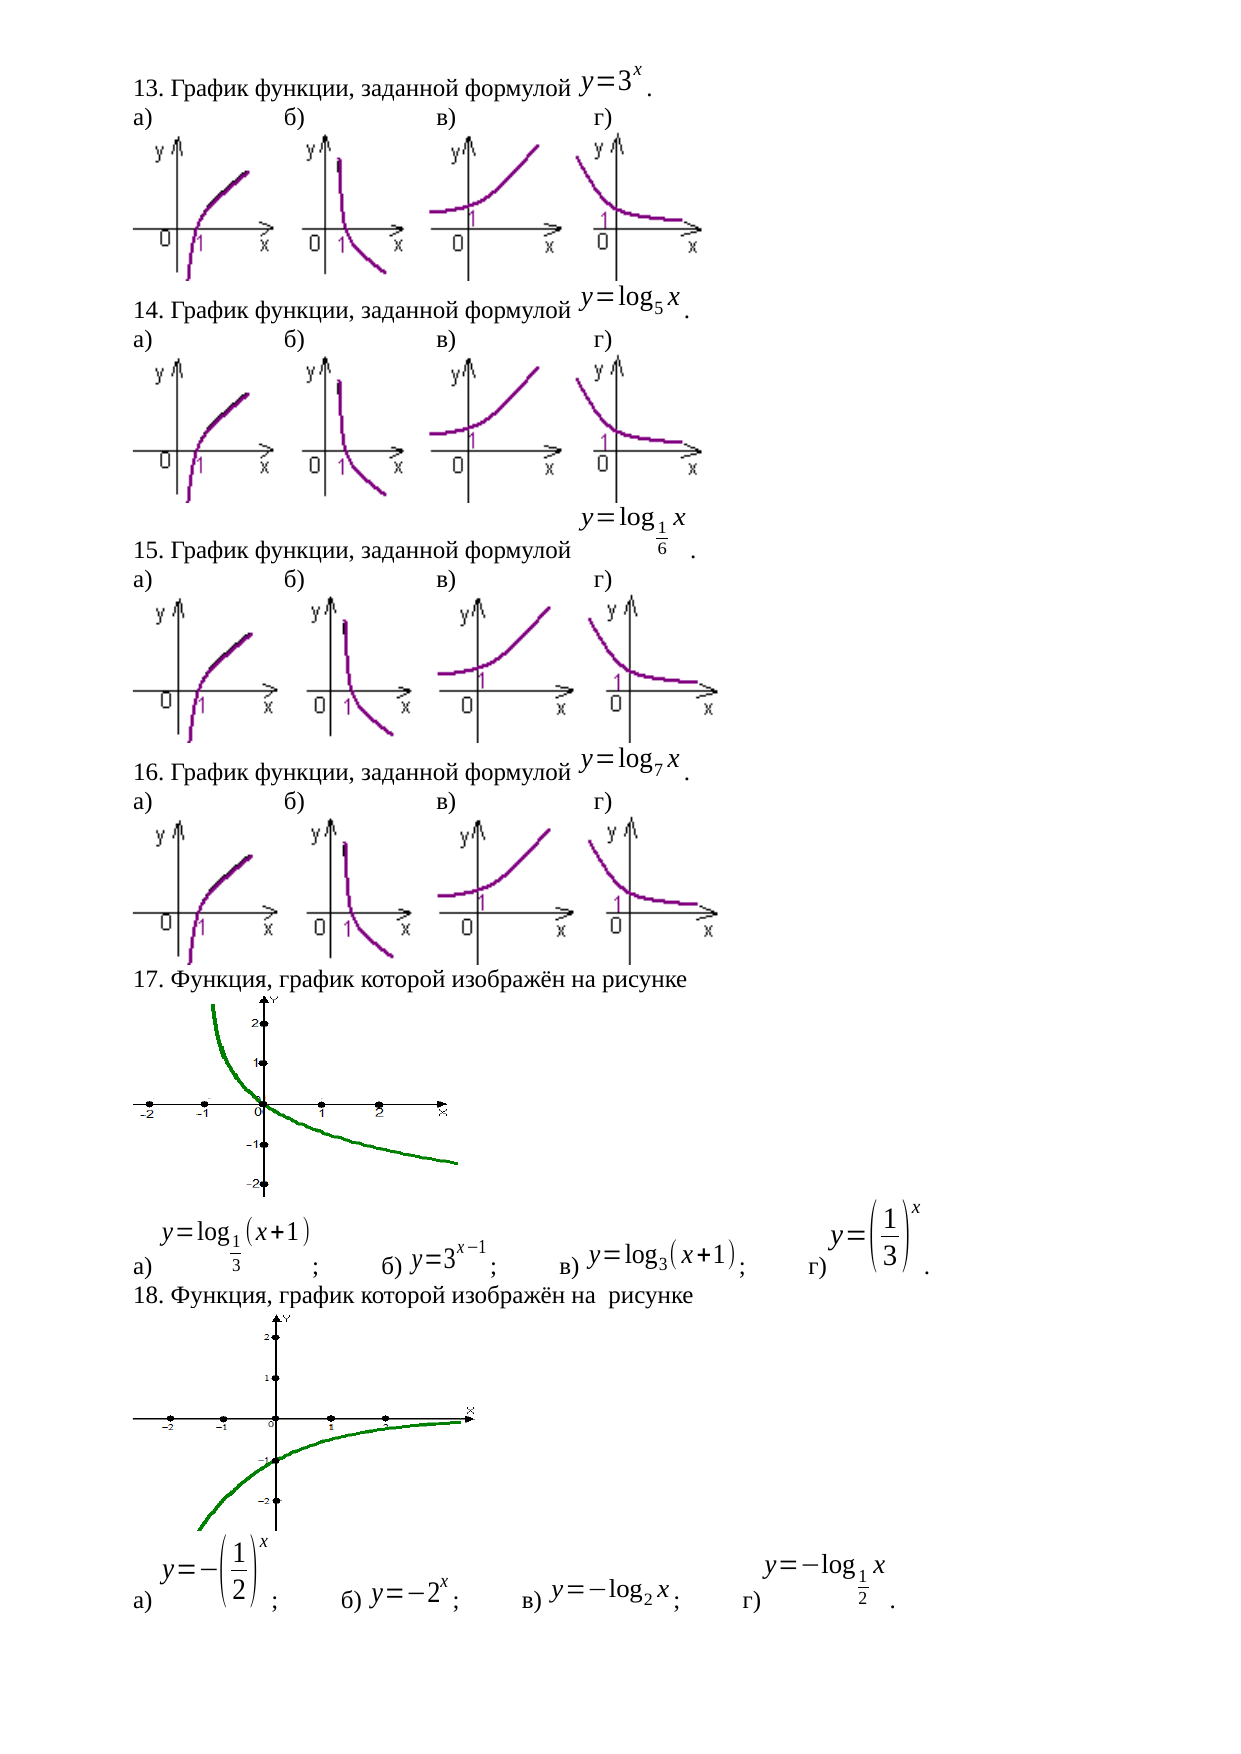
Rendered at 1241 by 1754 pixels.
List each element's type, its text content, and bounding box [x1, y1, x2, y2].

text 15. График функции, заданной формулой . [133, 502, 1152, 564]
text а) б) в) г) [133, 102, 1152, 131]
text а) б) в) г) [133, 564, 1152, 593]
text а) б) в) г) [133, 324, 1152, 352]
picture [132, 130, 705, 281]
picture [132, 993, 458, 1197]
picture [132, 1308, 482, 1531]
picture [132, 352, 705, 503]
picture [132, 592, 721, 743]
text а) ; б) ; в) ; г). [133, 1531, 1152, 1614]
picture [132, 814, 721, 965]
text а) ; б) ; в) ; г). [133, 1196, 1152, 1280]
text 16. График функции, заданной формулой . [133, 743, 1152, 786]
text 13. График функции, заданной формулой . [133, 59, 1152, 102]
text 17. Функция, график которой изображён на рисунке [133, 964, 1152, 993]
text 18. Функция, график которой изображён на рисунке [133, 1280, 1152, 1309]
text 14. График функции, заданной формулой . [133, 281, 1152, 324]
text а) б) в) г) [133, 786, 1152, 814]
